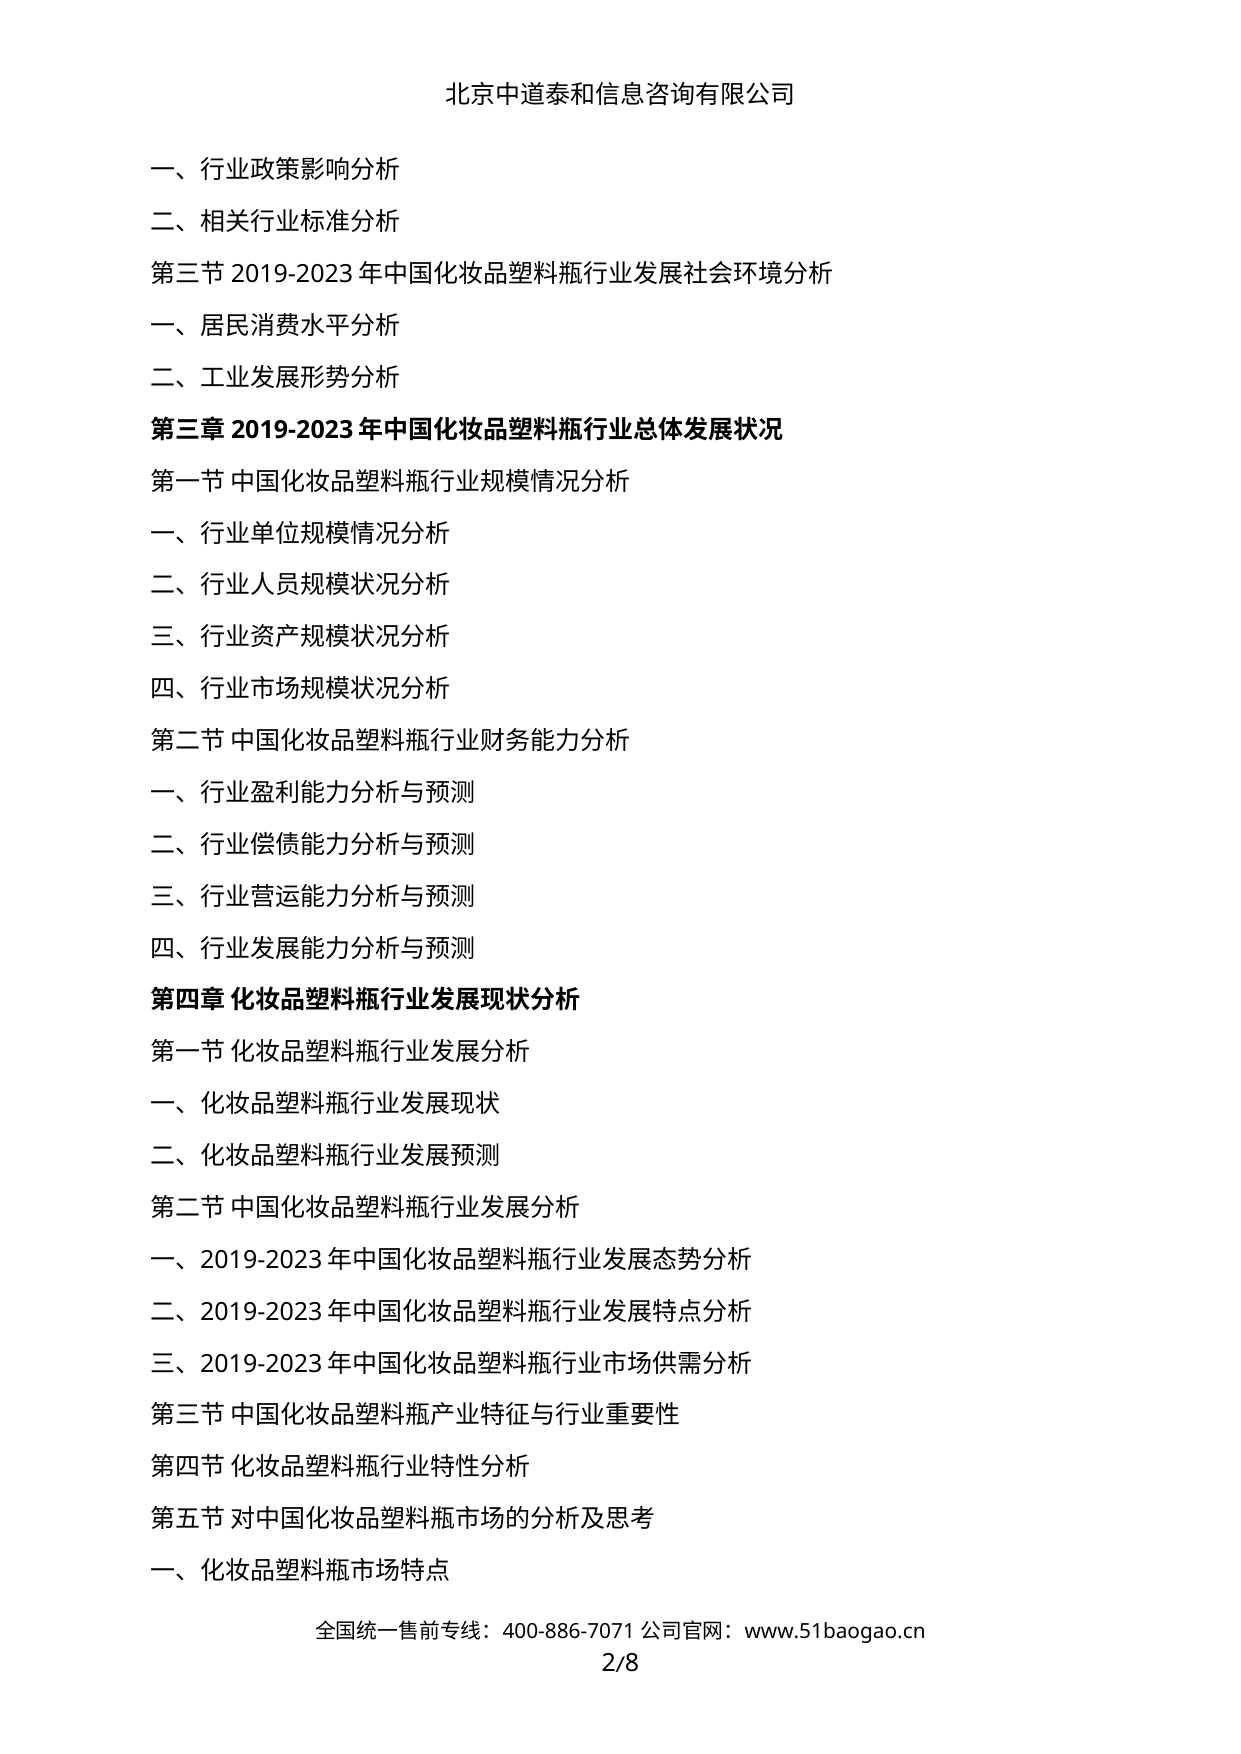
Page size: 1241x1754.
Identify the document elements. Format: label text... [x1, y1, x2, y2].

text 第四节 化妆品塑料瓶行业特性分析 [150, 1447, 1090, 1483]
text 一、2019-2023年中国化妆品塑料瓶行业发展态势分析 [150, 1239, 1090, 1276]
text 第二节 中国化妆品塑料瓶行业财务能力分析 [150, 721, 1090, 757]
text 四、行业发展能力分析与预测 [150, 928, 1090, 964]
text 一、化妆品塑料瓶行业发展现状 [150, 1084, 1090, 1120]
text 第四章 化妆品塑料瓶行业发展现状分析 [150, 980, 1090, 1016]
text 三、行业资产规模状况分析 [150, 617, 1090, 653]
text 二、行业偿债能力分析与预测 [150, 824, 1090, 861]
text 第五节 对中国化妆品塑料瓶市场的分析及思考 [150, 1499, 1090, 1535]
text 第三节 2019-2023年中国化妆品塑料瓶行业发展社会环境分析 [150, 254, 1090, 290]
text 第二节 中国化妆品塑料瓶行业发展分析 [150, 1187, 1090, 1224]
text 三、2019-2023年中国化妆品塑料瓶行业市场供需分析 [150, 1343, 1090, 1379]
text 一、居民消费水平分析 [150, 306, 1090, 342]
text 一、行业盈利能力分析与预测 [150, 772, 1090, 809]
text 第一节 中国化妆品塑料瓶行业规模情况分析 [150, 461, 1090, 497]
text 第三章 2019-2023年中国化妆品塑料瓶行业总体发展状况 [150, 409, 1090, 446]
text 二、化妆品塑料瓶行业发展预测 [150, 1136, 1090, 1172]
text 二、2019-2023年中国化妆品塑料瓶行业发展特点分析 [150, 1291, 1090, 1327]
text 二、行业人员规模状况分析 [150, 565, 1090, 601]
text 一、行业政策影响分析 [150, 150, 1090, 186]
text 四、行业市场规模状况分析 [150, 669, 1090, 705]
text 一、化妆品塑料瓶市场特点 [150, 1551, 1090, 1587]
text 第三节 中国化妆品塑料瓶产业特征与行业重要性 [150, 1395, 1090, 1431]
text 一、行业单位规模情况分析 [150, 513, 1090, 549]
text 第一节 化妆品塑料瓶行业发展分析 [150, 1032, 1090, 1068]
text 二、相关行业标准分析 [150, 202, 1090, 238]
text 二、工业发展形势分析 [150, 357, 1090, 394]
text 三、行业营运能力分析与预测 [150, 876, 1090, 912]
